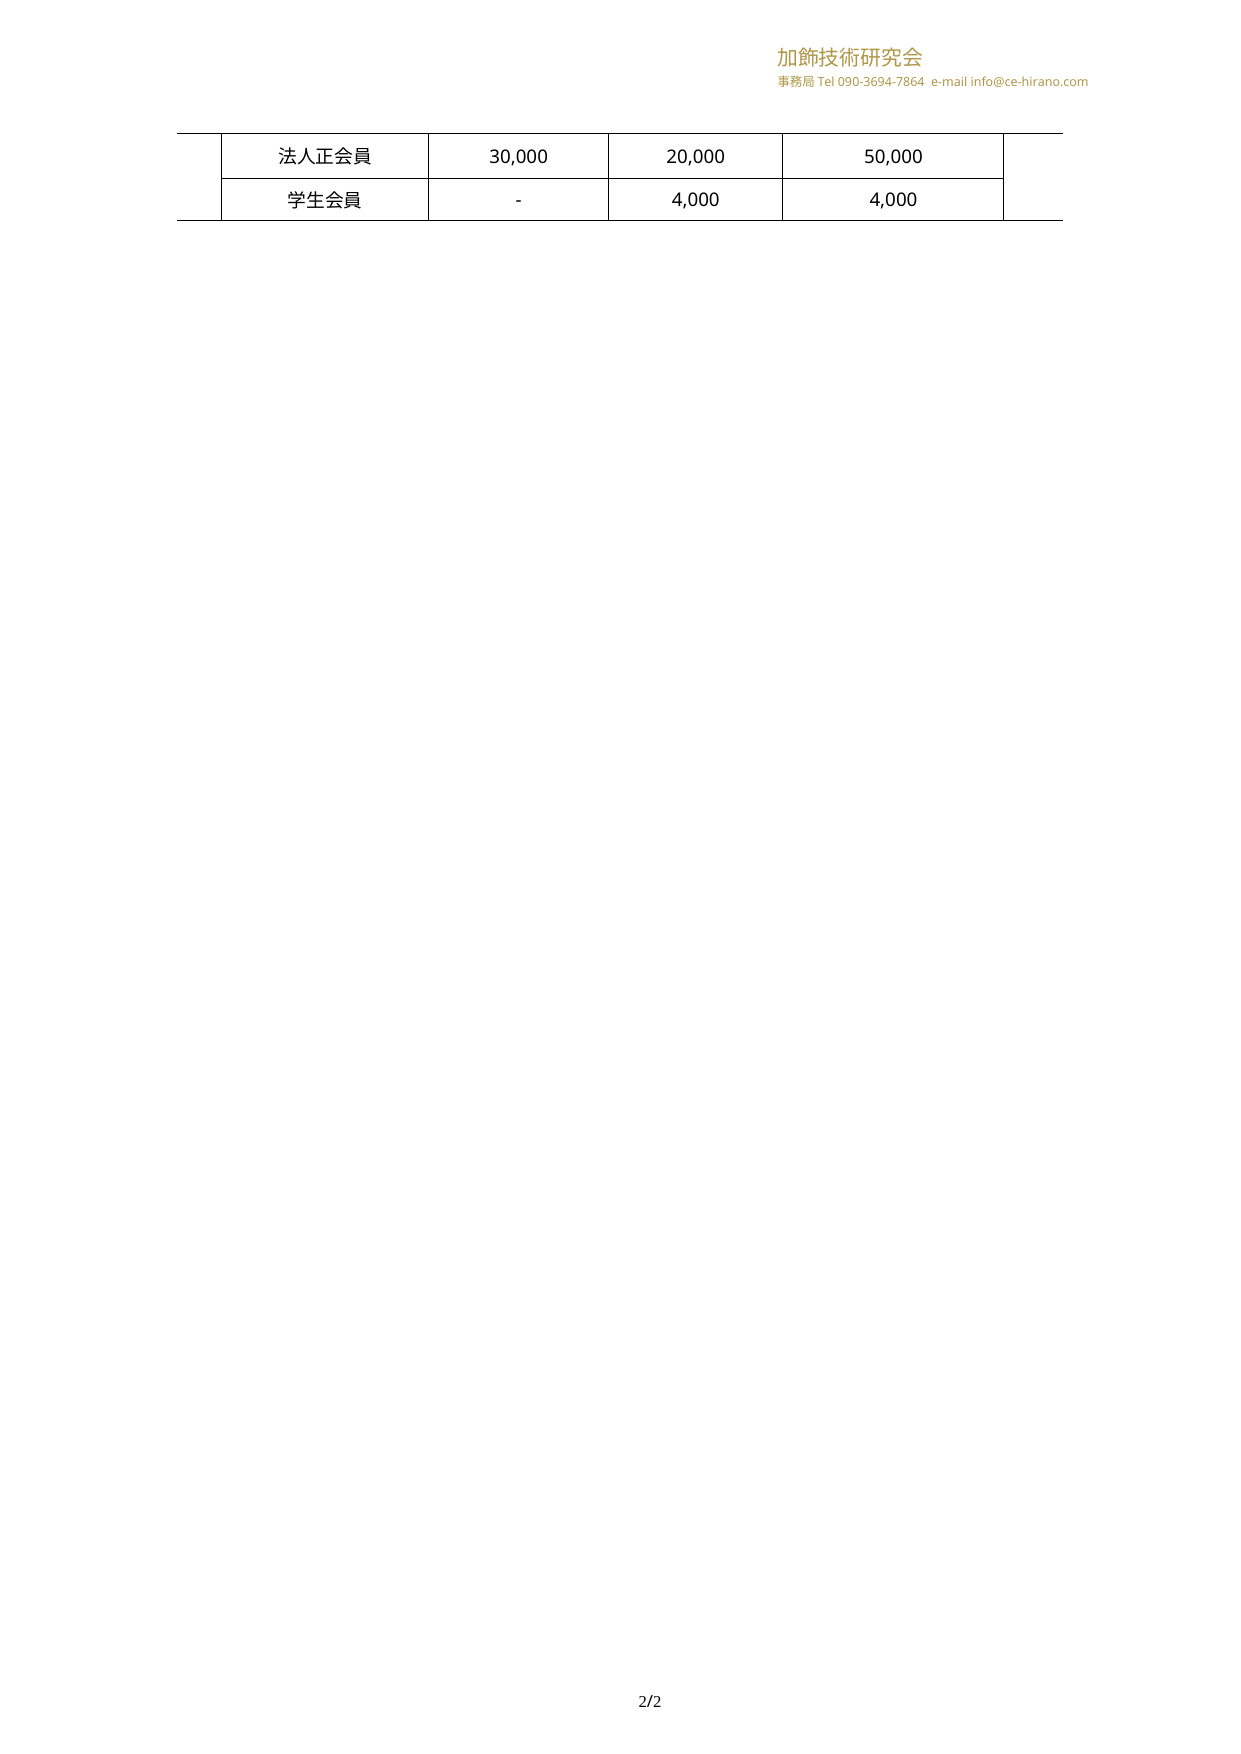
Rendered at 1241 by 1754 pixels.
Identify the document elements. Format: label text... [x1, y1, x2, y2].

table_cell 学生会員 [222, 179, 428, 219]
table_cell 50,000 [783, 134, 1003, 177]
table_cell 法人正会員 [222, 134, 428, 177]
table_cell 30,000 [429, 134, 608, 177]
table_cell - [429, 179, 608, 219]
table_cell 20,000 [609, 134, 782, 177]
table_cell 4,000 [609, 179, 782, 219]
table_cell 4,000 [783, 179, 1003, 219]
